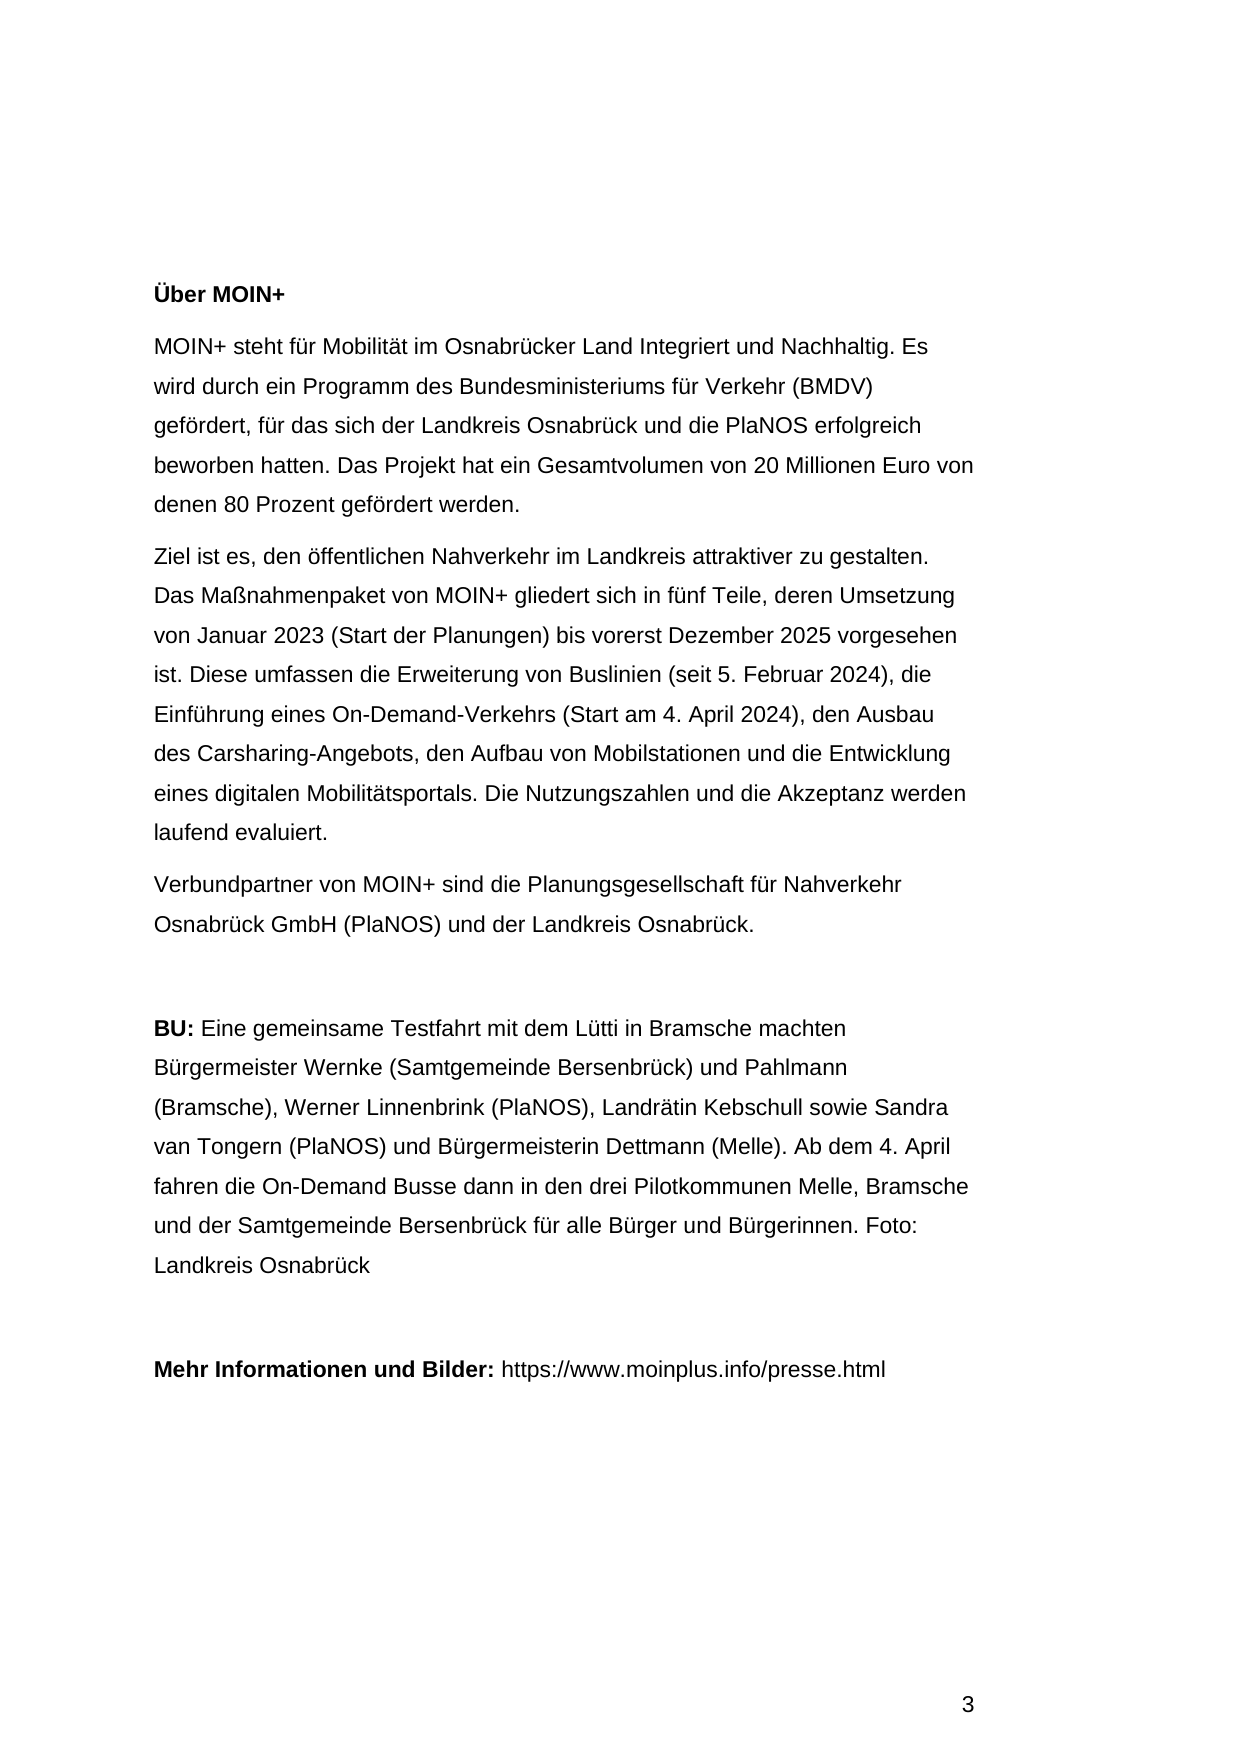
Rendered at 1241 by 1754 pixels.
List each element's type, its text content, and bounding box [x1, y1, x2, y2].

text Über MOIN+ [153, 281, 974, 307]
text BU: Eine gemeinsame Testfahrt mit dem Lütti in Bramsche machten Bürgermeister Wernke (Samtgemeinde Bersenbrück) und Pahlmann (Bramsche), Werner Linnenbrink (PlaNOS), Landrätin Kebschull sowie Sandra van Tongern (PlaNOS) und Bürgermeisterin Dettmann (Melle). Ab dem 4. April fahren die On-Demand Busse dann in den drei Pilotkommunen Melle, Bramsche und der Samtgemeinde Bersenbrück für alle Bürger und Bürgerinnen. Foto: Landkreis Osnabrück [153, 1015, 974, 1278]
text MOIN+ steht für Mobilität im Osnabrücker Land Integriert und Nachhaltig. Es wird durch ein Programm des Bundesministeriums für Verkehr (BMDV) gefördert, für das sich der Landkreis Osnabrück und die PlaNOS erfolgreich beworben hatten. Das Projekt hat ein Gesamtvolumen von 20 Millionen Euro von denen 80 Prozent gefördert werden. [153, 333, 974, 517]
text Mehr Informationen und Bilder: https://www.moinplus.info/presse.html [153, 1356, 974, 1382]
text Verbundpartner von MOIN+ sind die Planungsgesellschaft für Nahverkehr Osnabrück GmbH (PlaNOS) und der Landkreis Osnabrück. [153, 871, 974, 937]
text Ziel ist es, den öffentlichen Nahverkehr im Landkreis attraktiver zu gestalten. Das Maßnahmenpaket von MOIN+ gliedert sich in fünf Teile, deren Umsetzung von Januar 2023 (Start der Planungen) bis vorerst Dezember 2025 vorgesehen ist. Diese umfassen die Erweiterung von Buslinien (seit 5. Februar 2024), die Einführung eines On-Demand-Verkehrs (Start am 4. April 2024), den Ausbau des Carsharing-Angebots, den Aufbau von Mobilstationen und die Entwicklung eines digitalen Mobilitätsportals. Die Nutzungszahlen und die Akzeptanz werden laufend evaluiert. [153, 543, 974, 846]
